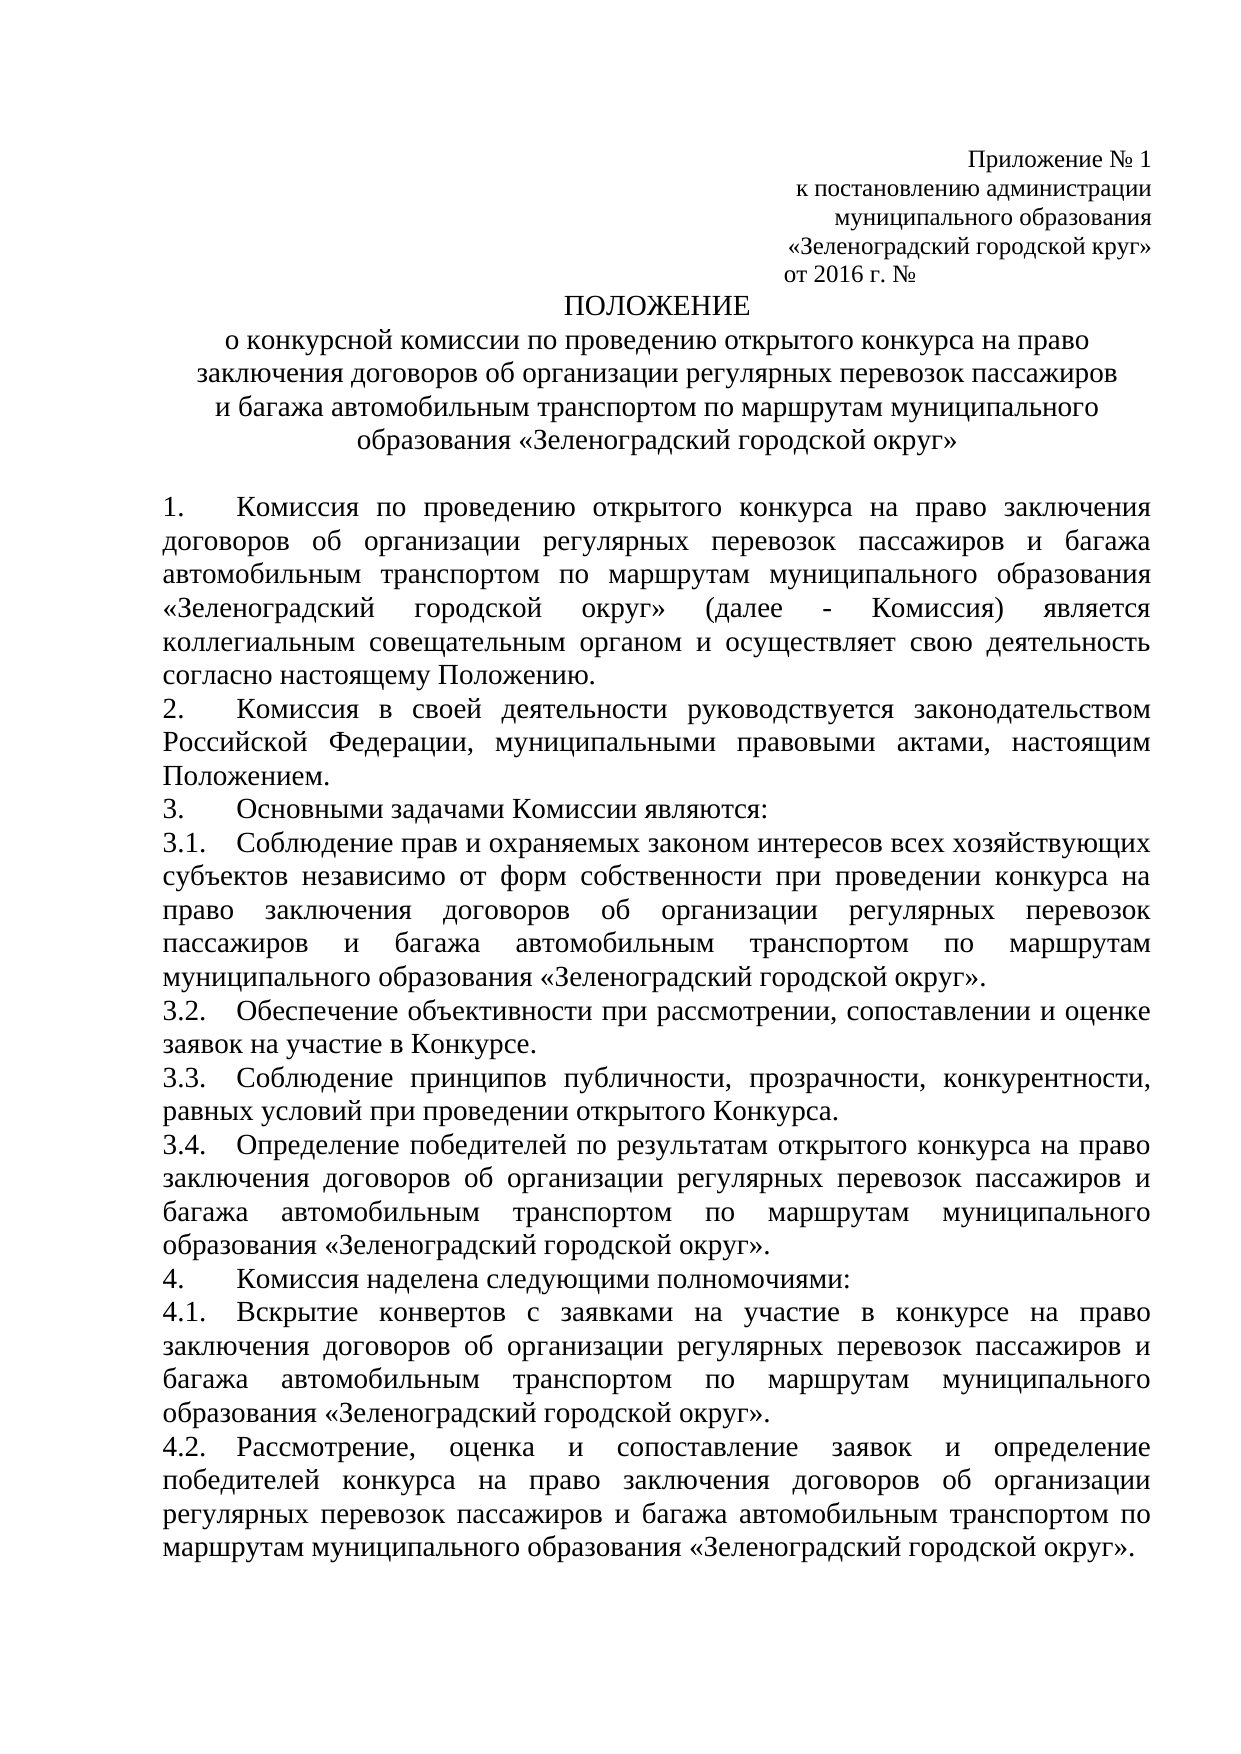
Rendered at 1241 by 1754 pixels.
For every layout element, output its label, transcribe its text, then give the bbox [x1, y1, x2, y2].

text 4.2. Рассмотрение, оценка и сопоставление заявок и определение победителей конкурса на право заключения договоров об организации регулярных перевозок пассажиров и багажа автомобильным транспортом по маршрутам муниципального образования «Зеленоградский городской округ». [162, 1429, 1152, 1563]
text 1. Комиссия по проведению открытого конкурса на право заключения договоров об организации регулярных перевозок пассажиров и багажа автомобильным транспортом по маршрутам муниципального образования «Зеленоградский городской округ» (далее - Комиссия) является коллегиальным совещательным органом и осуществляет свою деятельность согласно настоящему Положению. [162, 489, 1152, 691]
text «Зеленоградский городской круг» [162, 231, 1152, 259]
text 3. Основными задачами Комиссии являются: [162, 791, 1152, 825]
text муниципального образования [162, 202, 1152, 231]
text 3.2. Обеспечение объективности при рассмотрении, сопоставлении и оценке заявок на участие в Конкурсе. [162, 993, 1152, 1060]
text 3.4. Определение победителей по результатам открытого конкурса на право заключения договоров об организации регулярных перевозок пассажиров и багажа автомобильным транспортом по маршрутам муниципального образования «Зеленоградский городской округ». [162, 1127, 1152, 1261]
text от 2016 г. № [679, 259, 1152, 288]
text к постановлению администрации [162, 173, 1152, 202]
text 4. Комиссия наделена следующими полномочиями: [162, 1261, 1152, 1294]
text и багажа автомобильным транспортом по маршрутам муниципального образования «Зеленоградский городской округ» [162, 389, 1152, 456]
text 2. Комиссия в своей деятельности руководствуется законодательством Российской Федерации, муниципальными правовыми актами, настоящим Положением. [162, 691, 1152, 791]
text ПОЛОЖЕНИЕ [162, 288, 1152, 322]
text 4.1. Вскрытие конвертов с заявками на участие в конкурсе на право заключения договоров об организации регулярных перевозок пассажиров и багажа автомобильным транспортом по маршрутам муниципального образования «Зеленоградский городской округ». [162, 1294, 1152, 1429]
text 3.3. Соблюдение принципов публичности, прозрачности, конкурентности, равных условий при проведении открытого Конкурса. [162, 1060, 1152, 1127]
text Приложение № 1 [826, 144, 1152, 173]
text 3.1. Соблюдение прав и охраняемых законом интересов всех хозяйствующих субъектов независимо от форм собственности при проведении конкурса на право заключения договоров об организации регулярных перевозок пассажиров и багажа автомобильным транспортом по маршрутам муниципального образования «Зеленоградский городской округ». [162, 825, 1152, 993]
text о конкурсной комиссии по проведению открытого конкурса на право заключения договоров об организации регулярных перевозок пассажиров [162, 322, 1152, 389]
